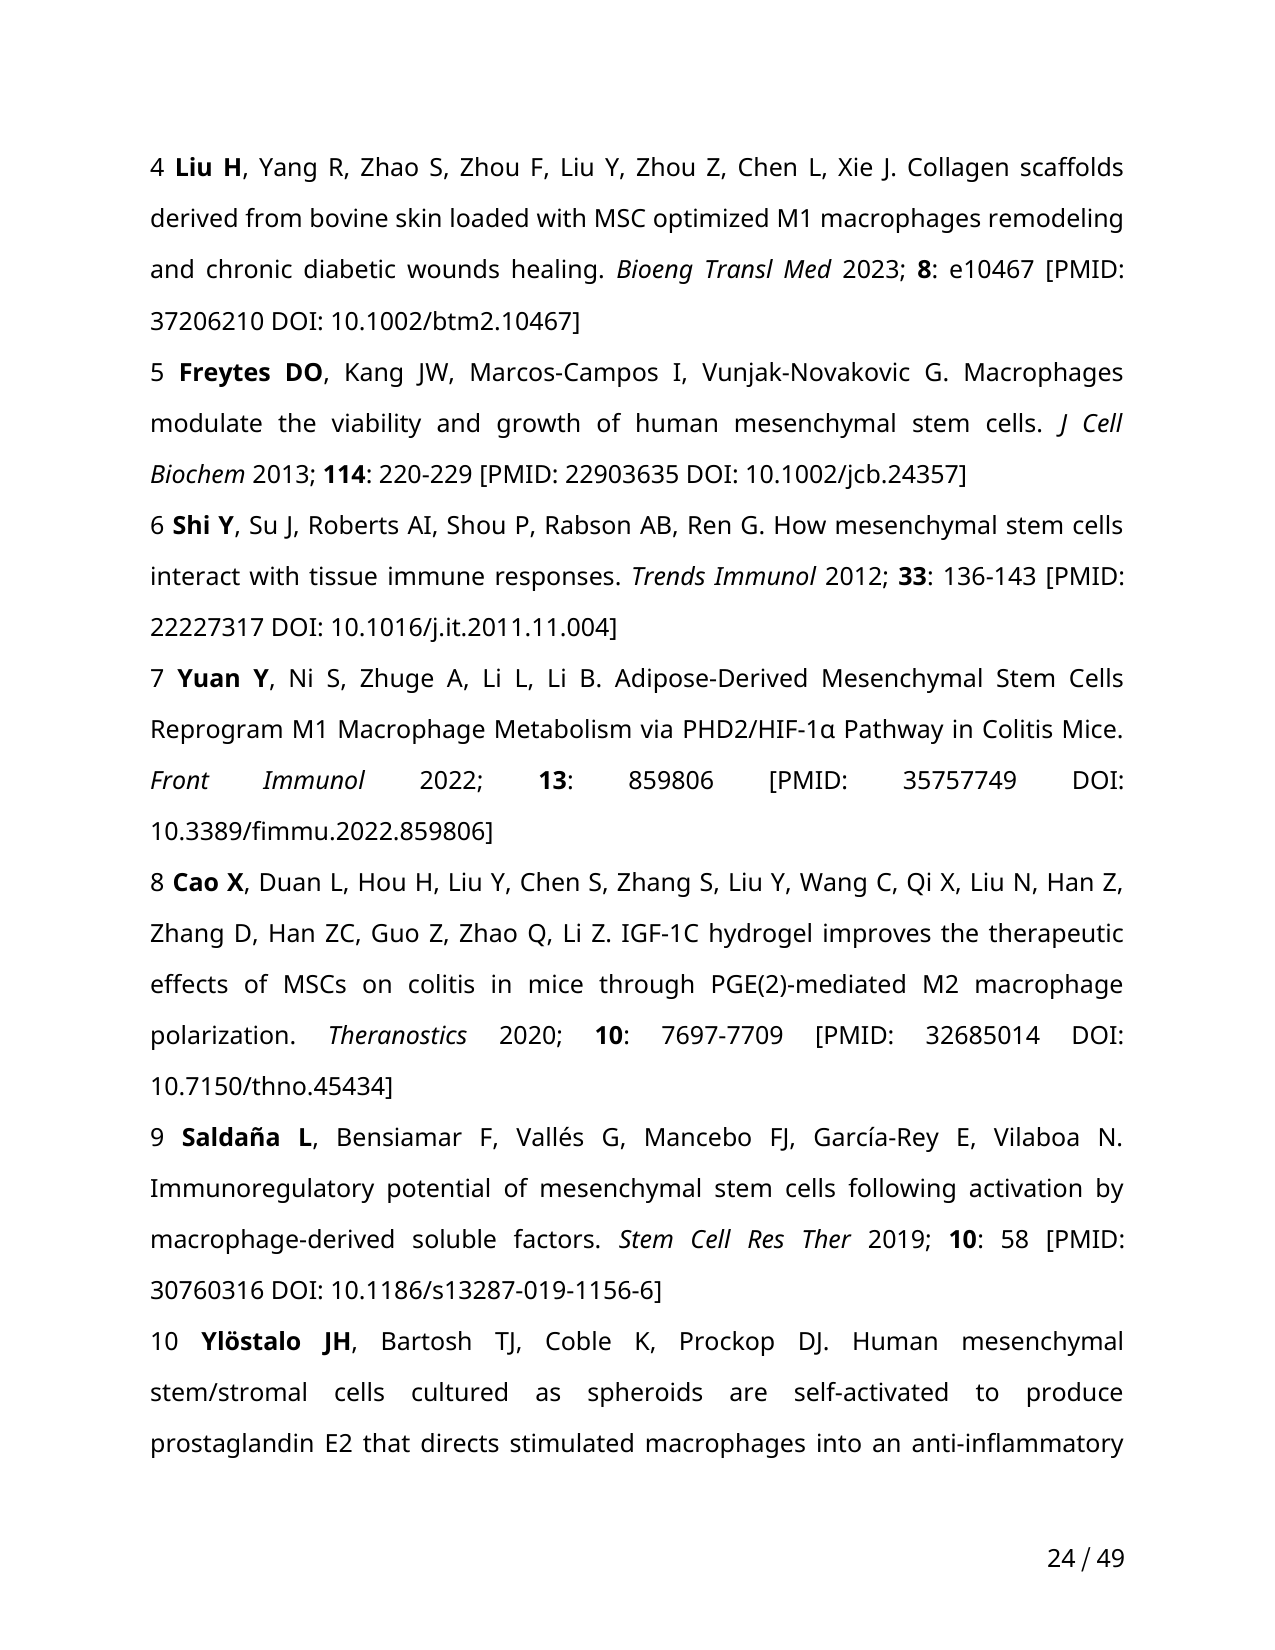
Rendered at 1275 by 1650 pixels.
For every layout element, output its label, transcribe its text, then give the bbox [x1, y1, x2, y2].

text 5 Freytes DO, Kang JW, Marcos-Campos I, Vunjak-Novakovic G. Macrophages modulate the viability and growth of human mesenchymal stem cells. J Cell Biochem 2013; 114: 220-229 [PMID: 22903635 DOI: 10.1002/jcb.24357] [150, 354, 1125, 490]
text 6 Shi Y, Su J, Roberts AI, Shou P, Rabson AB, Ren G. How mesenchymal stem cells interact with tissue immune responses. Trends Immunol 2012; 33: 136-143 [PMID: 22227317 DOI: 10.1016/j.it.2011.11.004] [150, 507, 1125, 643]
text 4 Liu H, Yang R, Zhao S, Zhou F, Liu Y, Zhou Z, Chen L, Xie J. Collagen scaffolds derived from bovine skin loaded with MSC optimized M1 macrophages remodeling and chronic diabetic wounds healing. Bioeng Transl Med 2023; 8: e10467 [PMID: 37206210 DOI: 10.1002/btm2.10467] [150, 150, 1125, 337]
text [150, 1324, 1125, 1460]
text 9 Saldaña L, Bensiamar F, Vallés G, Mancebo FJ, García-Rey E, Vilaboa N. Immunoregulatory potential of mesenchymal stem cells following activation by macrophage-derived soluble factors. Stem Cell Res Ther 2019; 10: 58 [PMID: 30760316 DOI: 10.1186/s13287-019-1156-6] [150, 1120, 1125, 1307]
text 8 Cao X, Duan L, Hou H, Liu Y, Chen S, Zhang S, Liu Y, Wang C, Qi X, Liu N, Han Z, Zhang D, Han ZC, Guo Z, Zhao Q, Li Z. IGF-1C hydrogel improves the therapeutic effects of MSCs on colitis in mice through PGE(2)-mediated M2 macrophage polarization. Theranostics 2020; 10: 7697-7709 [PMID: 32685014 DOI: 10.7150/thno.45434] [150, 864, 1125, 1103]
text 7 Yuan Y, Ni S, Zhuge A, Li L, Li B. Adipose-Derived Mesenchymal Stem Cells Reprogram M1 Macrophage Metabolism via PHD2/HIF-1α Pathway in Colitis Mice. Front Immunol 2022; 13: 859806 [PMID: 35757749 DOI: 10.3389/fimmu.2022.859806] [150, 660, 1125, 848]
